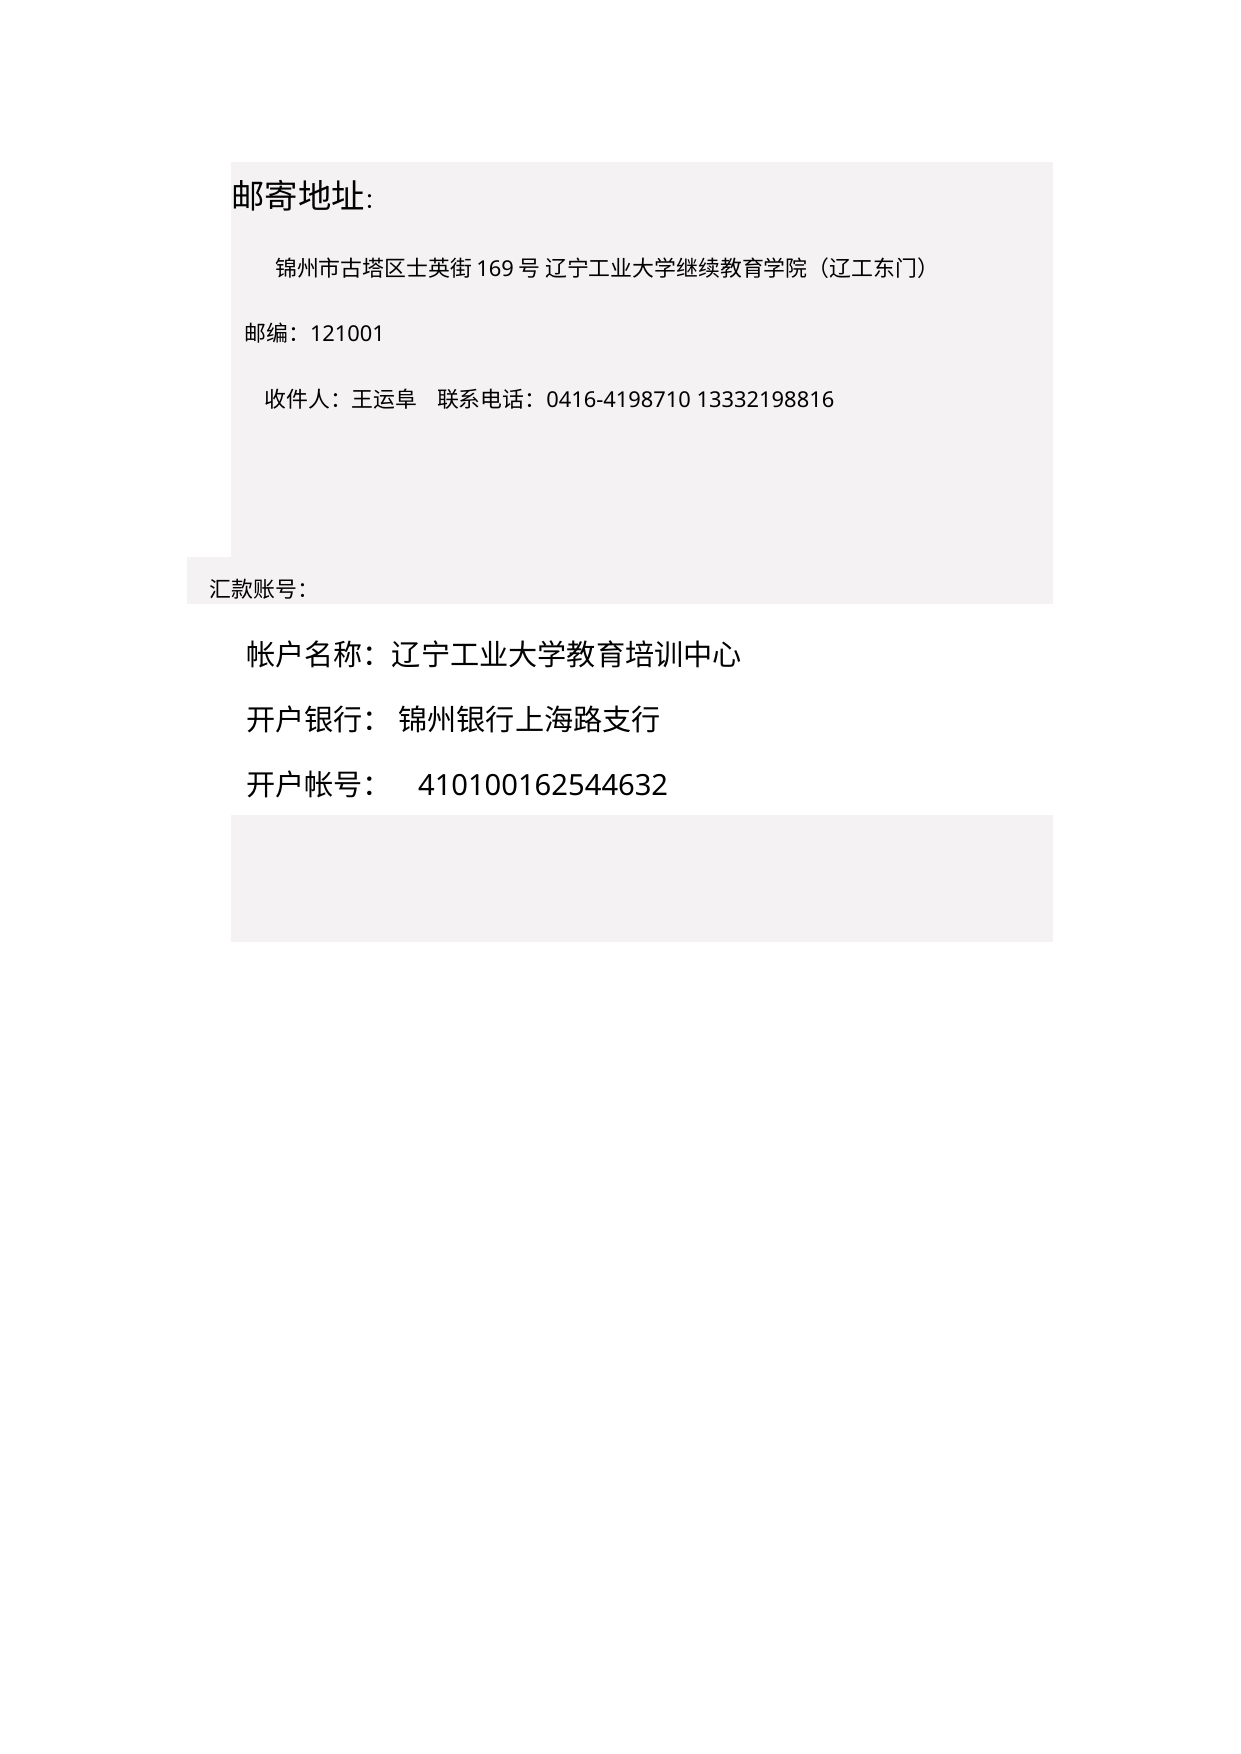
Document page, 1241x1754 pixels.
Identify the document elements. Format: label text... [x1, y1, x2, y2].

list 邮寄地址： [231, 162, 1053, 227]
text 开户银行： 锦州银行上海路支行 [187, 685, 1053, 750]
text 开户帐号： 410100162544632 [187, 750, 1053, 815]
text 帐户名称：辽宁工业大学教育培训中心 [187, 620, 1053, 685]
list 锦州市古塔区士英街169号 辽宁工业大学继续教育学院（辽工东门） [231, 251, 1053, 283]
list 邮编：121001 [231, 299, 1053, 364]
text 汇款账号： [187, 572, 1053, 604]
list 收件人：王运阜 联系电话：0416-4198710 13332198816 [231, 381, 1053, 414]
